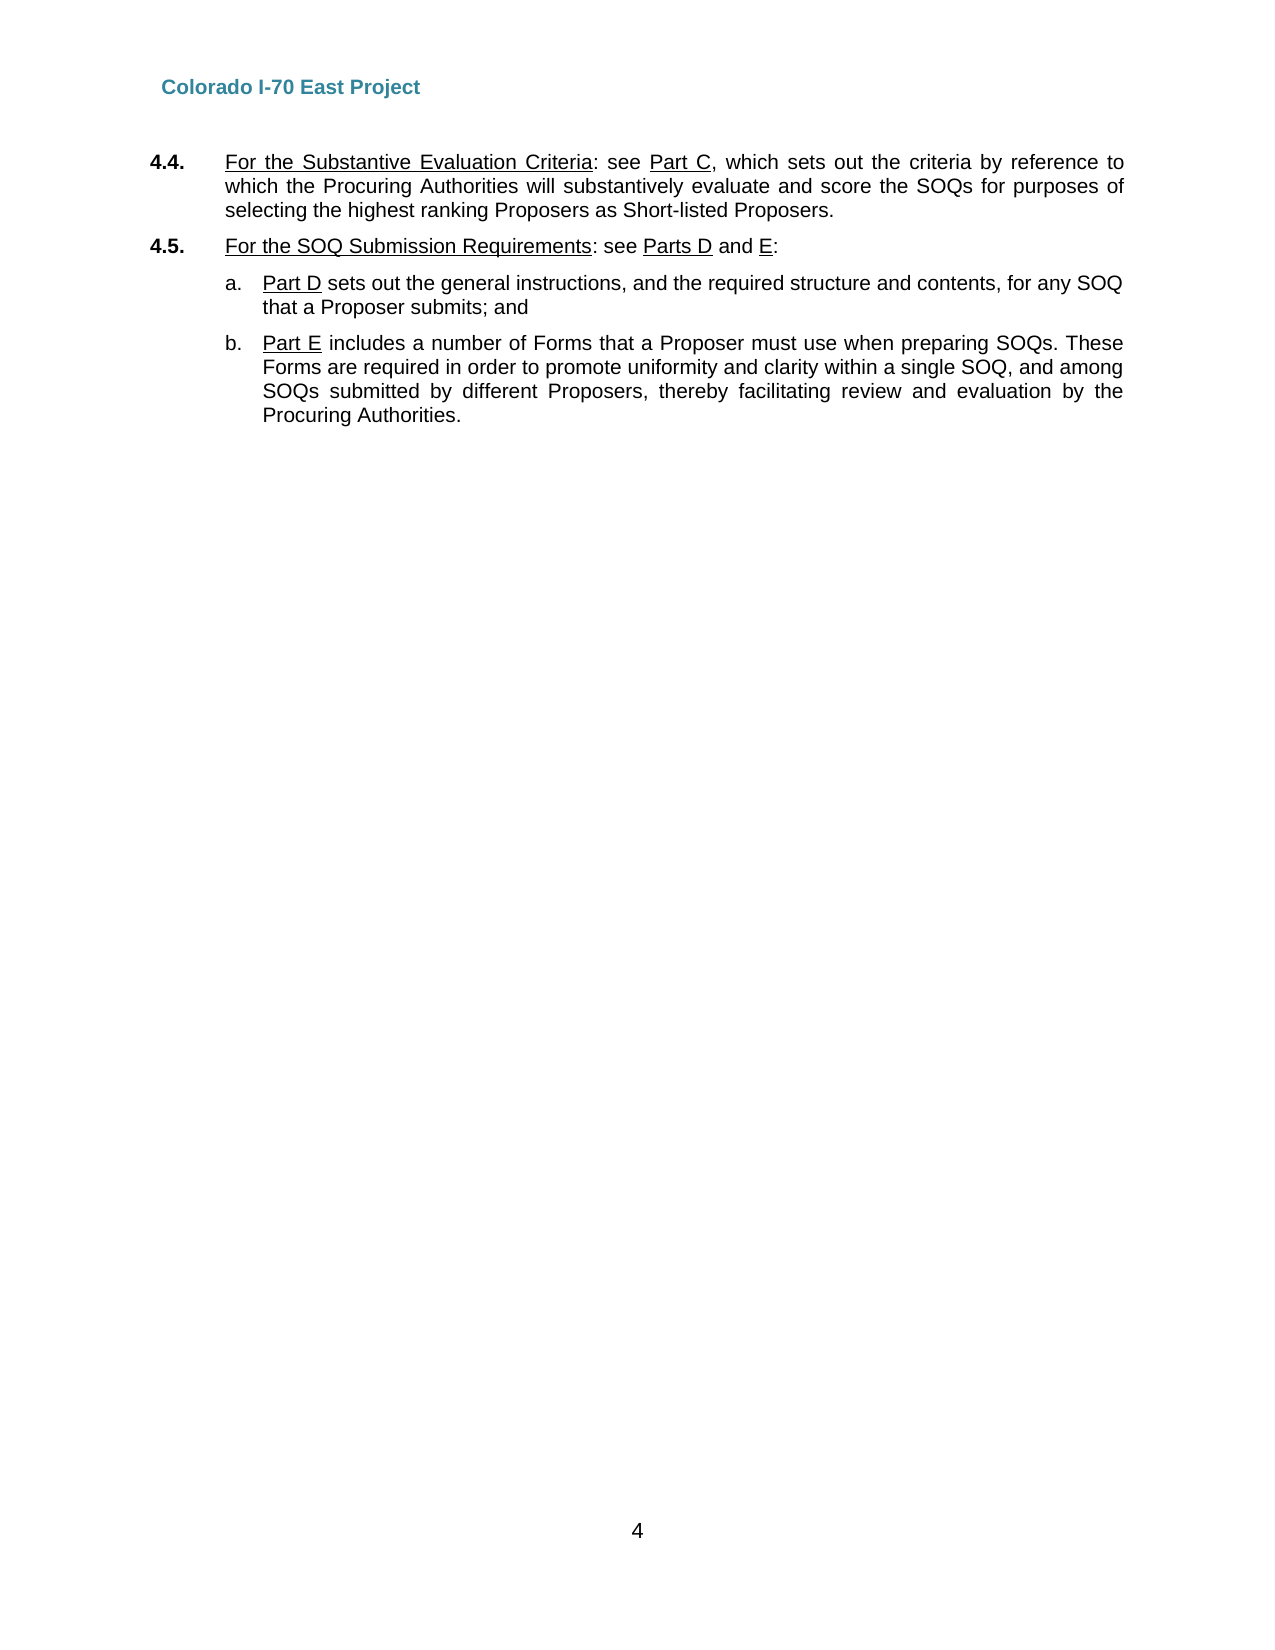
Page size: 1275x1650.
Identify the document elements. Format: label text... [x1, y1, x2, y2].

subtitle Part E includes a number of Forms that a Proposer must use when preparing SOQs. These Forms are required in order to promote uniformity and clarity within a single SOQ, and among SOQs submitted by different Proposers, thereby facilitating review and evaluation by the Procuring Authorities. [225, 331, 1125, 427]
subtitle For the SOQ Submission Requirements: see Parts D and E: [150, 234, 1125, 258]
subtitle For the Substantive Evaluation Criteria: see Part C, which sets out the criteria by reference to which the Procuring Authorities will substantively evaluate and score the SOQs for purposes of selecting the highest ranking Proposers as Short-listed Proposers. [150, 150, 1125, 222]
subtitle Part D sets out the general instructions, and the required structure and contents, for any SOQ that a Proposer submits; and [225, 271, 1125, 319]
